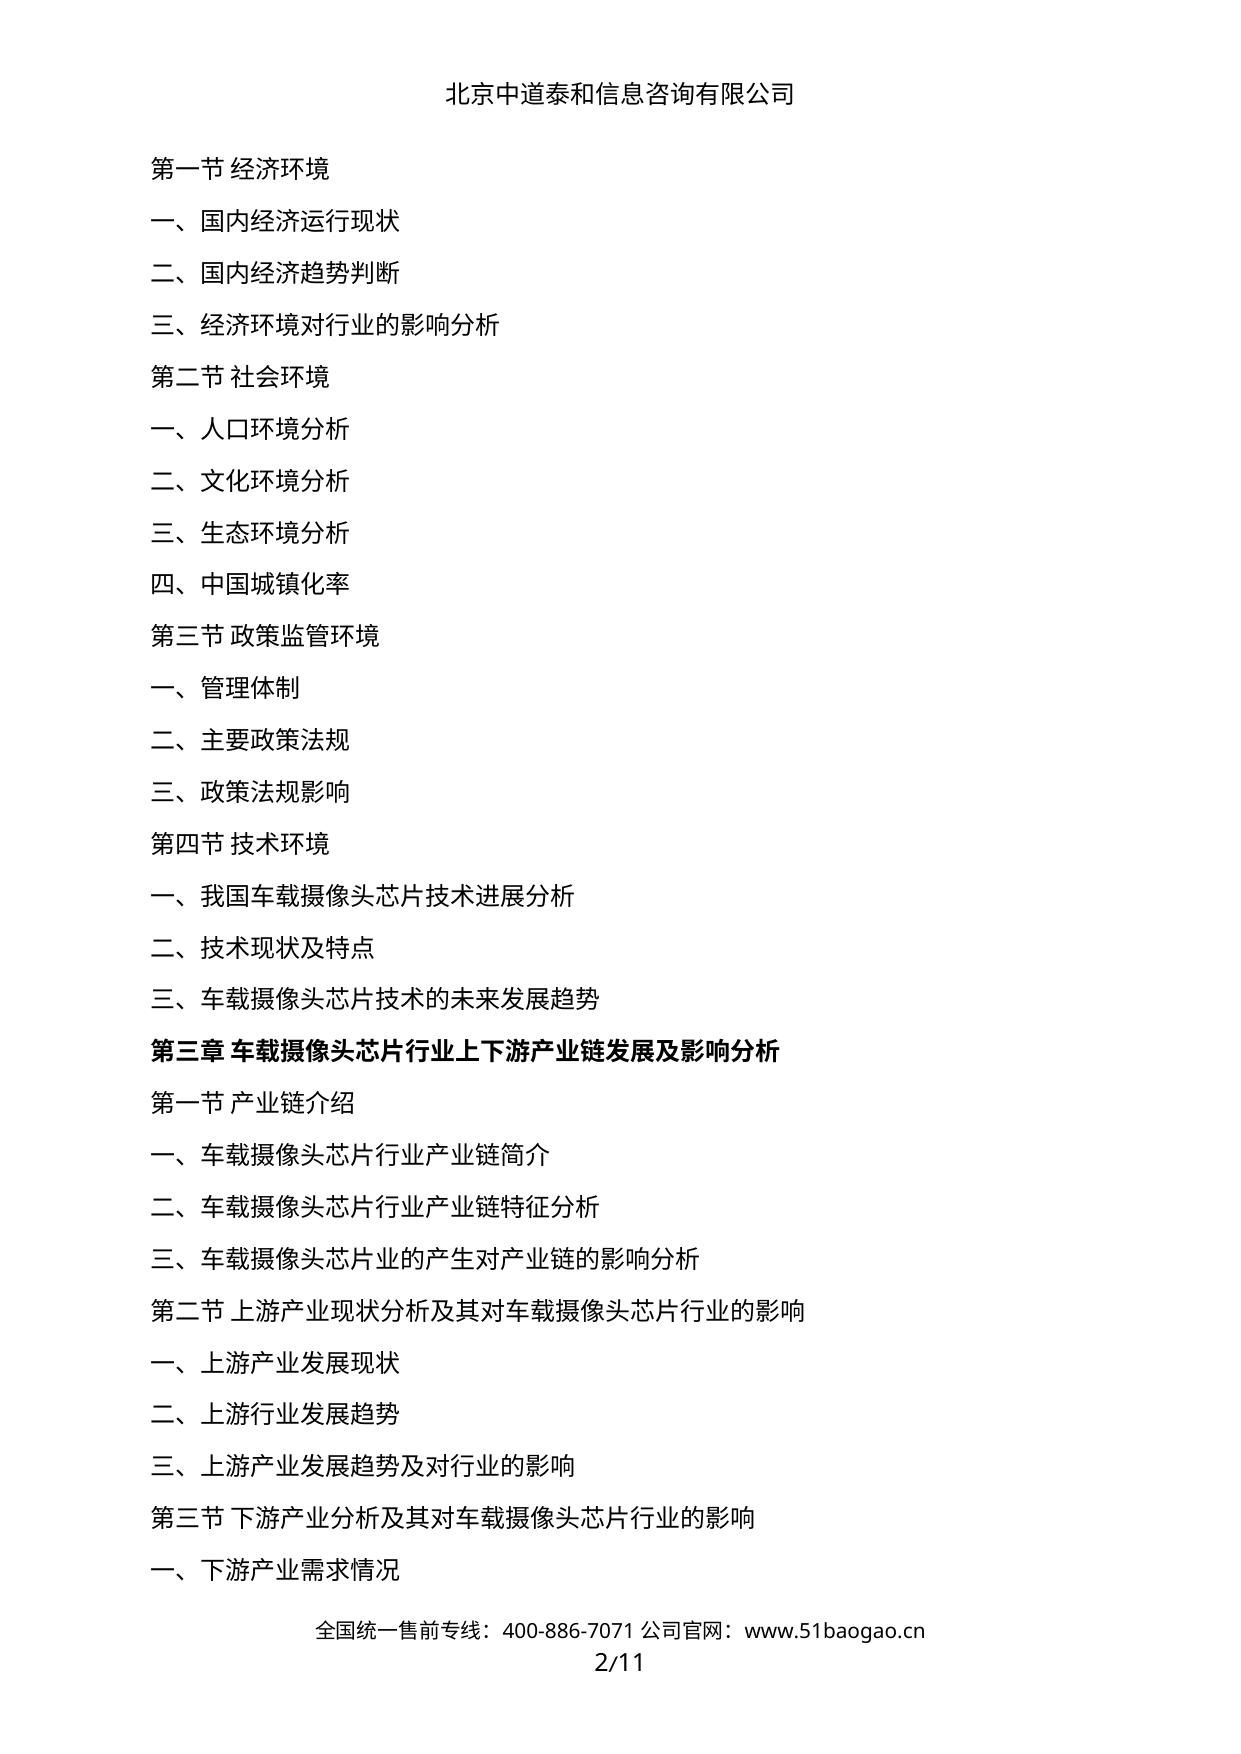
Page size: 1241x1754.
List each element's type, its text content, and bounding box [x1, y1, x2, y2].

text 第三节 政策监管环境 [150, 617, 1090, 653]
text 三、车载摄像头芯片技术的未来发展趋势 [150, 980, 1090, 1016]
text 三、政策法规影响 [150, 772, 1090, 809]
text 二、文化环境分析 [150, 461, 1090, 497]
text 二、主要政策法规 [150, 721, 1090, 757]
text 一、我国车载摄像头芯片技术进展分析 [150, 876, 1090, 912]
text 一、上游产业发展现状 [150, 1343, 1090, 1379]
text 四、中国城镇化率 [150, 565, 1090, 601]
text 第一节 经济环境 [150, 150, 1090, 186]
text 第二节 社会环境 [150, 357, 1090, 394]
text 二、车载摄像头芯片行业产业链特征分析 [150, 1187, 1090, 1224]
text 一、管理体制 [150, 669, 1090, 705]
text 三、经济环境对行业的影响分析 [150, 306, 1090, 342]
text 第二节 上游产业现状分析及其对车载摄像头芯片行业的影响 [150, 1291, 1090, 1327]
text 一、国内经济运行现状 [150, 202, 1090, 238]
text 三、生态环境分析 [150, 513, 1090, 549]
text 一、人口环境分析 [150, 409, 1090, 446]
text 二、技术现状及特点 [150, 928, 1090, 964]
text 三、上游产业发展趋势及对行业的影响 [150, 1447, 1090, 1483]
text 第四节 技术环境 [150, 824, 1090, 861]
text 第三节 下游产业分析及其对车载摄像头芯片行业的影响 [150, 1499, 1090, 1535]
text 一、下游产业需求情况 [150, 1551, 1090, 1587]
text 二、上游行业发展趋势 [150, 1395, 1090, 1431]
text 二、国内经济趋势判断 [150, 254, 1090, 290]
text 一、车载摄像头芯片行业产业链简介 [150, 1136, 1090, 1172]
text 第三章 车载摄像头芯片行业上下游产业链发展及影响分析 [150, 1032, 1090, 1068]
text 三、车载摄像头芯片业的产生对产业链的影响分析 [150, 1239, 1090, 1276]
text 第一节 产业链介绍 [150, 1084, 1090, 1120]
